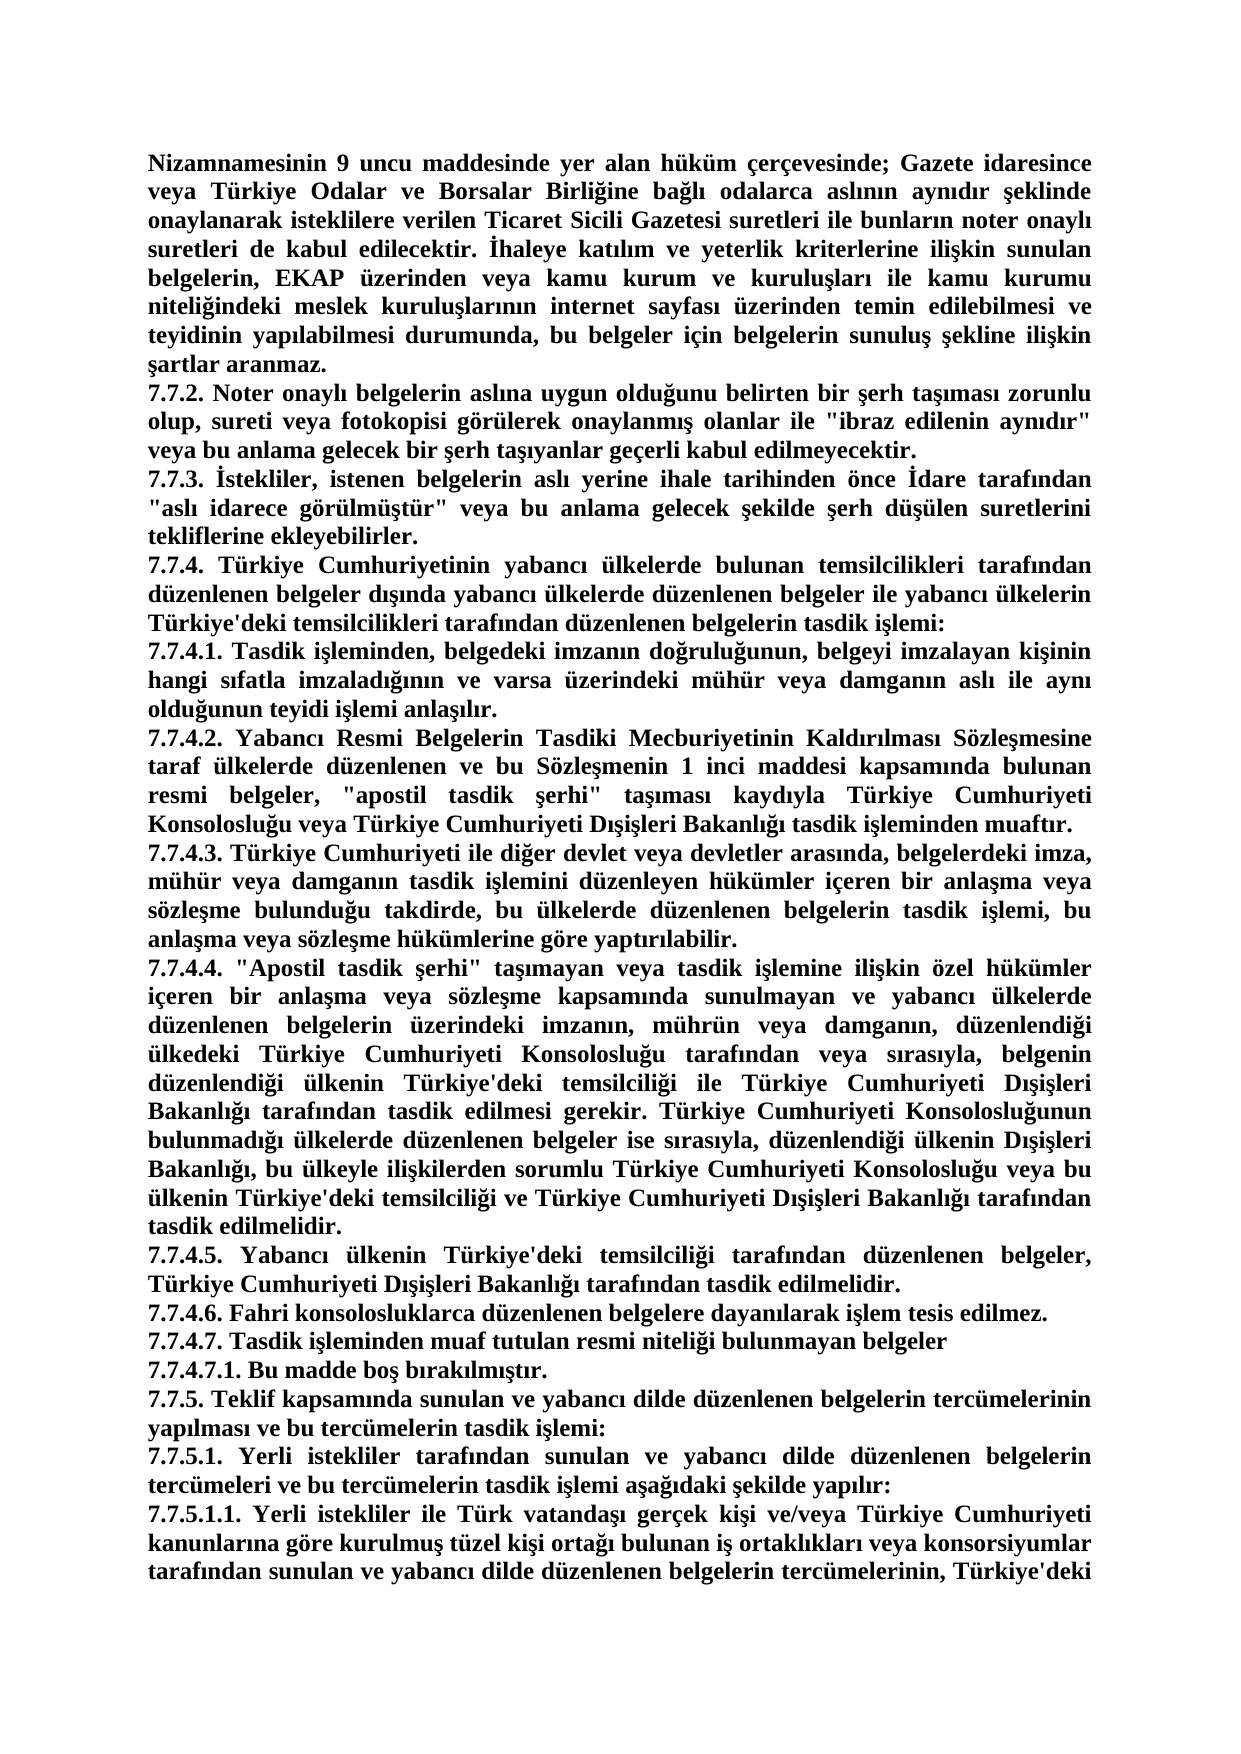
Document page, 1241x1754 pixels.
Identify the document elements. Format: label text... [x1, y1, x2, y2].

text 7.7.5. Teklif kapsamında sunulan ve yabancı dilde düzenlenen belgelerin tercümelerinin yapılması ve bu tercümelerin tasdik işlemi: [148, 1384, 1093, 1441]
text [148, 148, 1093, 378]
text 7.7.4.7. Tasdik işleminden muaf tutulan resmi niteliği bulunmayan belgeler [148, 1326, 1093, 1355]
text 7.7.4.5. Yabancı ülkenin Türkiye'deki temsilciliği tarafından düzenlenen belgeler, Türkiye Cumhuriyeti Dışişleri Bakanlığı tarafından tasdik edilmelidir. [148, 1240, 1093, 1298]
text 7.7.4.7.1. Bu madde boş bırakılmıştır. [148, 1355, 1093, 1384]
text 7.7.4.2. Yabancı Resmi Belgelerin Tasdiki Mecburiyetinin Kaldırılması Sözleşmesine taraf ülkelerde düzenlenen ve bu Sözleşmenin 1 inci maddesi kapsamında bulunan resmi belgeler, "apostil tasdik şerhi" taşıması kaydıyla Türkiye Cumhuriyeti Konsolosluğu veya Türkiye Cumhuriyeti Dışişleri Bakanlığı tasdik işleminden muaftır. [148, 723, 1093, 838]
text 7.7.4. Türkiye Cumhuriyetinin yabancı ülkelerde bulunan temsilcilikleri tarafından düzenlenen belgeler dışında yabancı ülkelerde düzenlenen belgeler ile yabancı ülkelerin Türkiye'deki temsilcilikleri tarafından düzenlenen belgelerin tasdik işlemi: [148, 550, 1093, 636]
text 7.7.4.3. Türkiye Cumhuriyeti ile diğer devlet veya devletler arasında, belgelerdeki imza, mühür veya damganın tasdik işlemini düzenleyen hükümler içeren bir anlaşma veya sözleşme bulunduğu takdirde, bu ülkelerde düzenlenen belgelerin tasdik işlemi, bu anlaşma veya sözleşme hükümlerine göre yaptırılabilir. [148, 838, 1093, 953]
text 7.7.4.6. Fahri konsolosluklarca düzenlenen belgelere dayanılarak işlem tesis edilmez. [148, 1298, 1093, 1326]
text 7.7.4.1. Tasdik işleminden, belgedeki imzanın doğruluğunun, belgeyi imzalayan kişinin hangi sıfatla imzaladığının ve varsa üzerindeki mühür veya damganın aslı ile aynı olduğunun teyidi işlemi anlaşılır. [148, 636, 1093, 723]
text 7.7.5.1. Yerli istekliler tarafından sunulan ve yabancı dilde düzenlenen belgelerin tercümeleri ve bu tercümelerin tasdik işlemi aşağıdaki şekilde yapılır: [148, 1441, 1093, 1499]
text 7.7.3. İstekliler, istenen belgelerin aslı yerine ihale tarihinden önce İdare tarafından "aslı idarece görülmüştür" veya bu anlama gelecek şekilde şerh düşülen suretlerini tekliflerine ekleyebilirler. [148, 464, 1093, 550]
text 7.7.4.4. "Apostil tasdik şerhi" taşımayan veya tasdik işlemine ilişkin özel hükümler içeren bir anlaşma veya sözleşme kapsamında sunulmayan ve yabancı ülkelerde düzenlenen belgelerin üzerindeki imzanın, mührün veya damganın, düzenlendiği ülkedeki Türkiye Cumhuriyeti Konsolosluğu tarafından veya sırasıyla, belgenin düzenlendiği ülkenin Türkiye'deki temsilciliği ile Türkiye Cumhuriyeti Dışişleri Bakanlığı tarafından tasdik edilmesi gerekir. Türkiye Cumhuriyeti Konsolosluğunun bulunmadığı ülkelerde düzenlenen belgeler ise sırasıyla, düzenlendiği ülkenin Dışişleri Bakanlığı, bu ülkeyle ilişkilerden sorumlu Türkiye Cumhuriyeti Konsolosluğu veya bu ülkenin Türkiye'deki temsilciliği ve Türkiye Cumhuriyeti Dışişleri Bakanlığı tarafından tasdik edilmelidir. [148, 953, 1093, 1240]
text 7.7.2. Noter onaylı belgelerin aslına uygun olduğunu belirten bir şerh taşıması zorunlu olup, sureti veya fotokopisi görülerek onaylanmış olanlar ile "ibraz edilenin aynıdır" veya bu anlama gelecek bir şerh taşıyanlar geçerli kabul edilmeyecektir. [148, 378, 1093, 464]
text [148, 1499, 1093, 1585]
